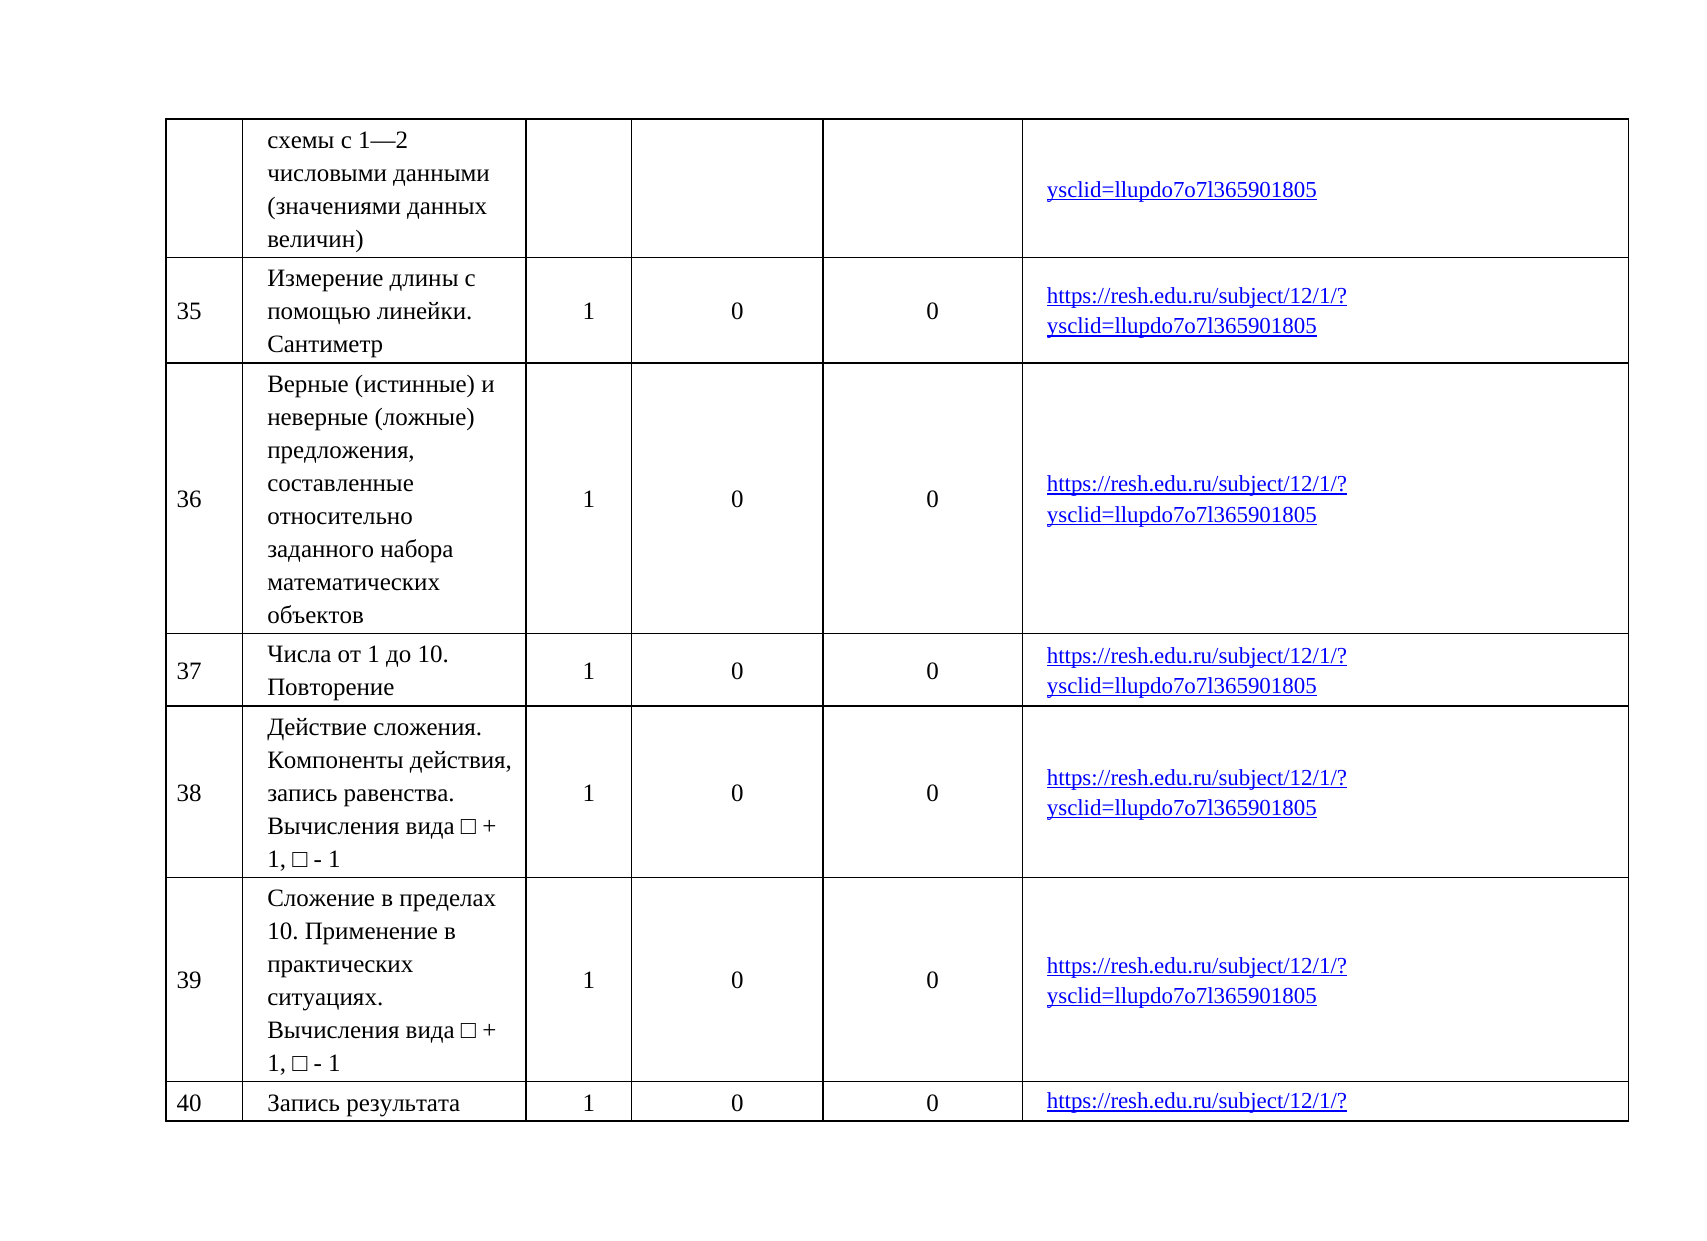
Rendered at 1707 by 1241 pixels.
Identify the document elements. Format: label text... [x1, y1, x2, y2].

table_cell Действие сложения. Компоненты действия, запись равенства. Вычисления вида □ + 1, □ - 1 [243, 707, 525, 876]
table_cell Измерение длины с помощью линейки. Сантиметр [243, 258, 525, 362]
table_cell 0 [632, 1082, 822, 1120]
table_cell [243, 1082, 525, 1120]
table_cell Сложение в пределах 10. Применение в практических ситуациях. Вычисления вида □ + 1, □ - 1 [243, 878, 525, 1081]
table_cell 1 [527, 258, 631, 362]
table_cell 0 [824, 707, 1022, 876]
table_cell 0 [824, 364, 1022, 632]
table_cell 0 [824, 878, 1022, 1081]
table_cell 1 [527, 634, 631, 705]
table_cell 0 [632, 878, 822, 1081]
table_cell 40 [167, 1082, 242, 1120]
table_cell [1023, 258, 1628, 362]
table_cell 1 [527, 878, 631, 1081]
table_cell 37 [167, 634, 242, 705]
table_cell https://resh.edu.ru/subject/12/1/?ysclid=llupdo7o7l365901805 [1023, 364, 1628, 632]
table_cell 1 [527, 120, 631, 257]
table_cell Числа от 1 до 10. Повторение [243, 634, 525, 705]
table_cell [1023, 1082, 1628, 1120]
table_cell 38 [167, 707, 242, 876]
table_cell 0 [824, 634, 1022, 705]
table_cell 36 [167, 364, 242, 632]
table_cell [1023, 120, 1628, 257]
table_cell 0 [824, 1082, 1022, 1120]
table_cell 35 [167, 258, 242, 362]
table_cell 1 [527, 364, 631, 632]
table_cell Верные (истинные) и неверные (ложные) предложения, составленные относительно заданного набора математических объектов [243, 364, 525, 632]
table_cell 1 [527, 1082, 631, 1120]
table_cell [1023, 878, 1628, 1081]
table_cell 0 [632, 258, 822, 362]
table_cell 39 [167, 878, 242, 1081]
table_cell https://resh.edu.ru/subject/12/1/?ysclid=llupdo7o7l365901805 [1023, 634, 1628, 705]
table_cell 0 [632, 364, 822, 632]
table_cell 0 [824, 120, 1022, 257]
table_cell https://resh.edu.ru/subject/12/1/?ysclid=llupdo7o7l365901805 [1023, 707, 1628, 876]
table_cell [243, 120, 525, 257]
table_cell 0 [632, 707, 822, 876]
table_cell 1 [527, 707, 631, 876]
table_cell 0 [632, 120, 822, 257]
table_cell 0 [824, 258, 1022, 362]
table_cell 34 [167, 120, 242, 257]
table_cell 0 [632, 634, 822, 705]
